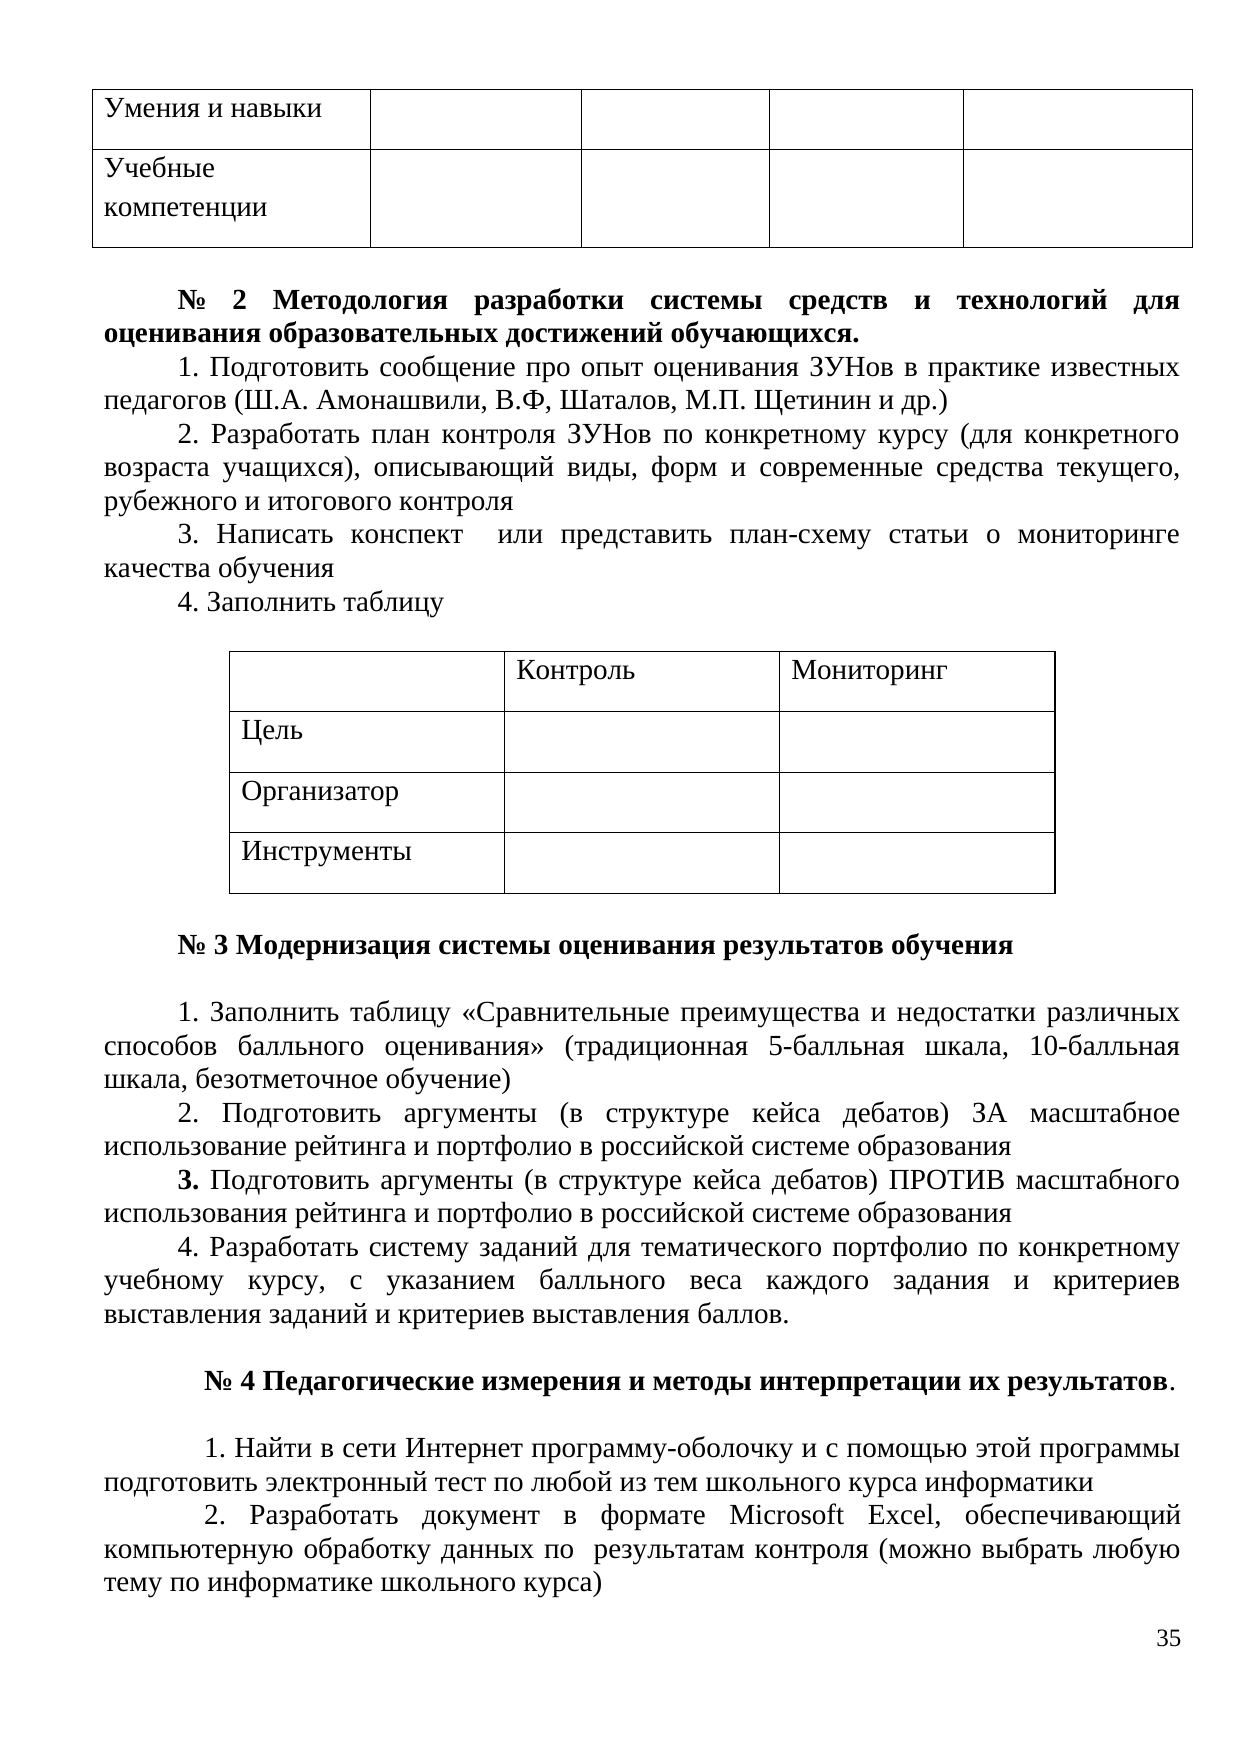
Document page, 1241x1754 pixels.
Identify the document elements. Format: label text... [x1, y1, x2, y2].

text № 3 Модернизация системы оценивания результатов обучения [103, 927, 1181, 961]
text 4. Заполнить таблицу [103, 584, 1181, 617]
table_cell [780, 773, 1054, 832]
table_cell [780, 833, 1054, 892]
text 3. Написать конспект или представить план-схему статьи о мониторинге качества обучения [103, 517, 1181, 584]
table_cell [505, 712, 779, 772]
text 4. Разработать систему заданий для тематического портфолио по конкретному учебному курсу, с указанием балльного веса каждого задания и критериев выставления заданий и критериев выставления баллов. [103, 1229, 1181, 1329]
table_cell [505, 773, 779, 832]
table_cell [505, 833, 779, 892]
table_cell Учебные компетенции [93, 150, 370, 247]
table_header Контроль [505, 652, 779, 711]
table_cell [770, 90, 963, 149]
table_header [230, 652, 504, 711]
table_cell [780, 712, 1054, 772]
text 3. Подготовить аргументы (в структуре кейса дебатов) ПРОТИВ масштабного использования рейтинга и портфолио в российской системе образования [103, 1162, 1181, 1229]
text 1. Заполнить таблицу «Сравнительные преимущества и недостатки различных способов балльного оценивания» (традиционная 5-балльная шкала, 10-балльная шкала, безотметочное обучение) [103, 994, 1181, 1095]
text № 2 Методология разработки системы средств и технологий для оценивания образовательных достижений обучающихся. [103, 282, 1181, 349]
table_cell Инструменты [230, 833, 504, 892]
table_header Мониторинг [780, 652, 1054, 711]
table_cell [964, 90, 1192, 149]
text 1. Найти в сети Интернет программу-оболочку и с помощью этой программы подготовить электронный тест по любой из тем школьного курса информатики [103, 1430, 1181, 1497]
table_cell Организатор [230, 773, 504, 832]
table_cell [964, 150, 1192, 247]
table_cell [582, 90, 769, 149]
text 2. Разработать документ в формате Microsoft Excel, обеспечивающий компьютерную обработку данных по результатам контроля (можно выбрать любую тему по информатике школьного курса) [103, 1497, 1181, 1598]
text 2. Подготовить аргументы (в структуре кейса дебатов) ЗА масштабное использование рейтинга и портфолио в российской системе образования [103, 1095, 1181, 1162]
table_cell Умения и навыки [93, 90, 370, 149]
text № 4 Педагогические измерения и методы интерпретации их результатов. [103, 1363, 1181, 1397]
table_cell [582, 150, 769, 247]
text 2. Разработать план контроля ЗУНов по конкретному курсу (для конкретного возраста учащихся), описывающий виды, форм и современные средства текущего, рубежного и итогового контроля [103, 416, 1181, 517]
table_cell [770, 150, 963, 247]
table_cell [371, 150, 581, 247]
table_cell [371, 90, 581, 149]
table_cell Цель [230, 712, 504, 772]
text 1. Подготовить сообщение про опыт оценивания ЗУНов в практике известных педагогов (Ш.А. Амонашвили, В.Ф, Шаталов, М.П. Щетинин и др.) [103, 349, 1181, 416]
